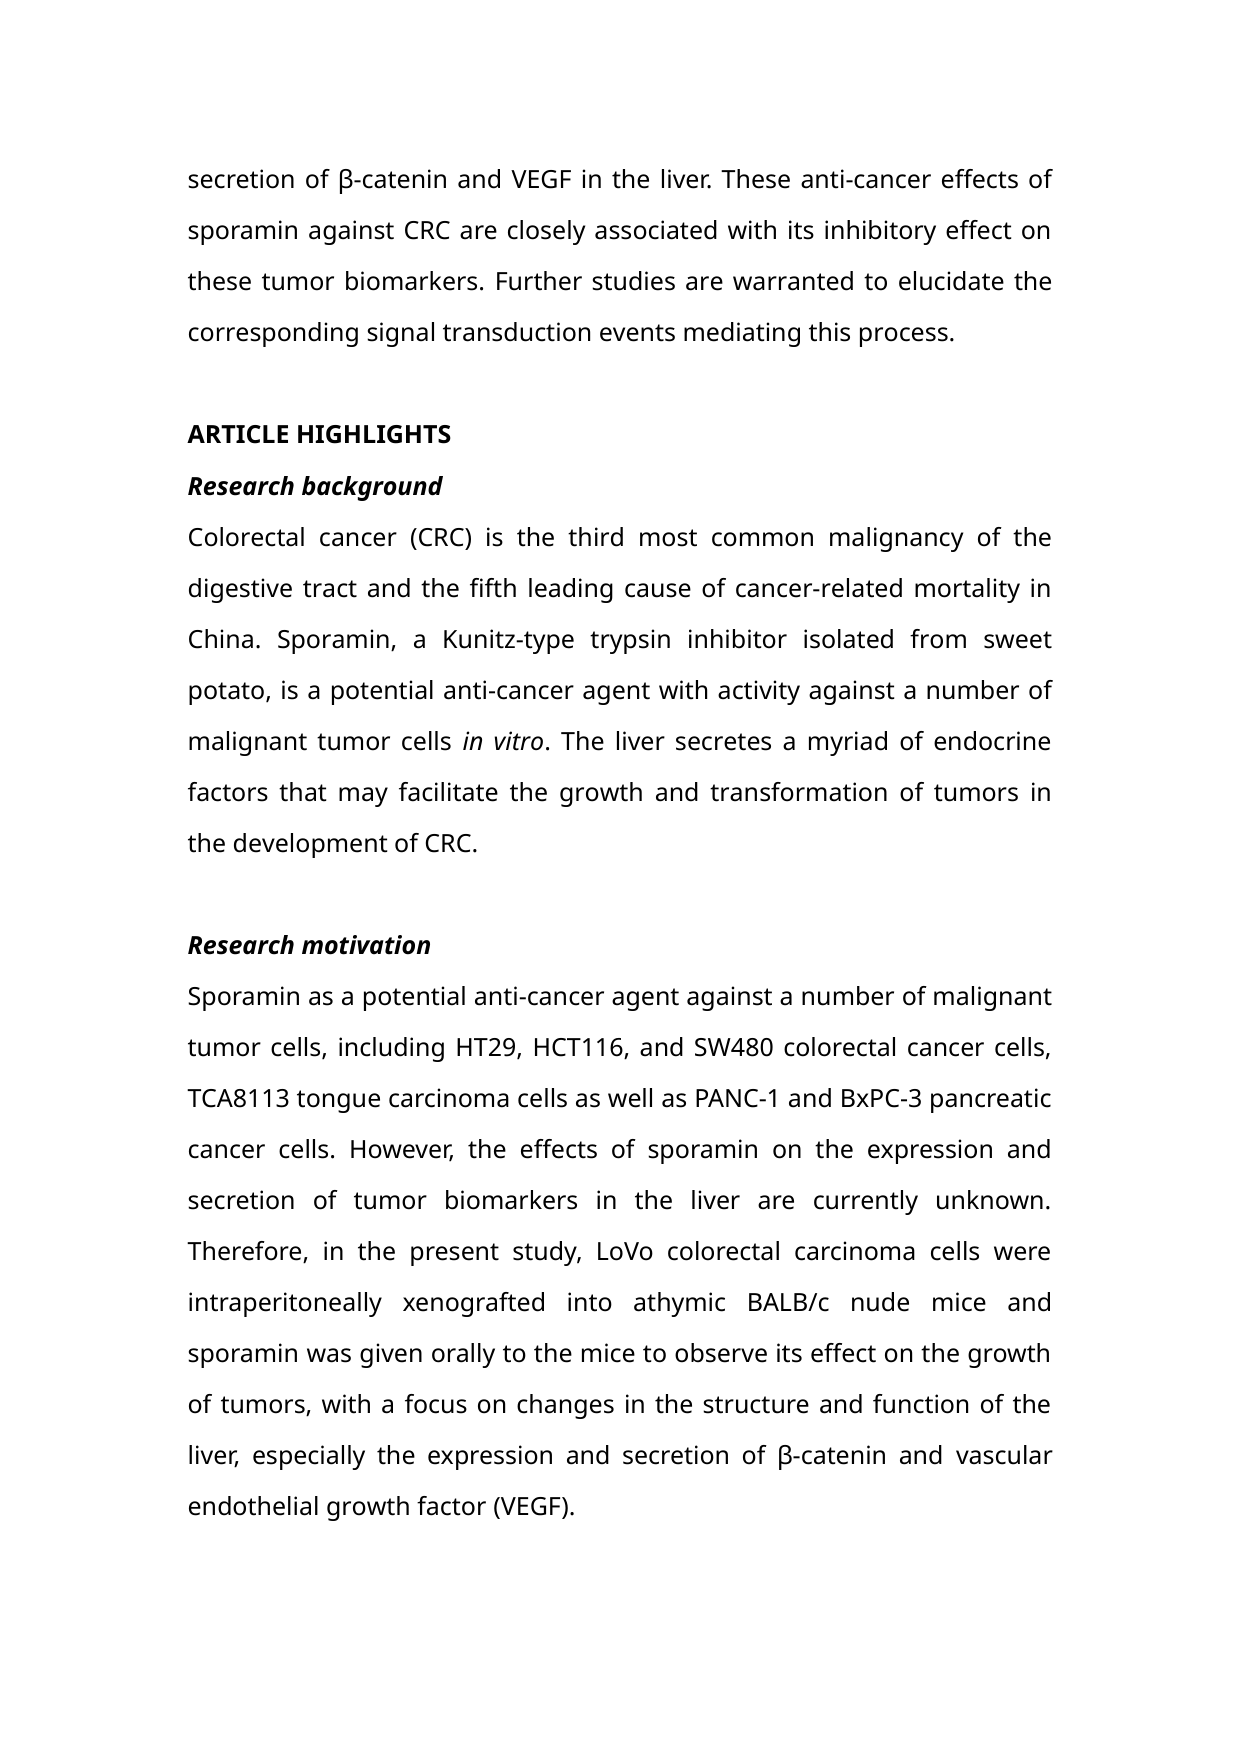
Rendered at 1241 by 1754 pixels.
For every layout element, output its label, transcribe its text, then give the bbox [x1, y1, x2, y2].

text Sporamin as a potential anti-cancer agent against a number of malignant tumor cells, including HT29, HCT116, and SW480 colorectal cancer cells, TCA8113 tongue carcinoma cells as well as PANC-1 and BxPC-3 pancreatic cancer cells. However, the effects of sporamin on the expression and secretion of tumor biomarkers in the liver are currently unknown. Therefore, in the present study, LoVo colorectal carcinoma cells were intraperitoneally xenografted into athymic BALB/c nude mice and sporamin was given orally to the mice to observe its effect on the growth of tumors, with a focus on changes in the structure and function of the liver, especially the expression and secretion of β-catenin and vascular endothelial growth factor (VEGF). [187, 979, 1053, 1523]
text Research background [187, 468, 1053, 502]
text Colorectal cancer (CRC) is the third most common malignancy of the digestive tract and the fifth leading cause of cancer-related mortality in China. Sporamin, a Kunitz-type trypsin inhibitor isolated from sweet potato, is a potential anti-cancer agent with activity against a number of malignant tumor cells in vitro. The liver secretes a myriad of endocrine factors that may facilitate the growth and transformation of tumors in the development of CRC. [187, 519, 1053, 859]
text ARTICLE HIGHLIGHTS [187, 417, 1053, 451]
text Research motivation [187, 928, 1053, 962]
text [187, 162, 1053, 349]
